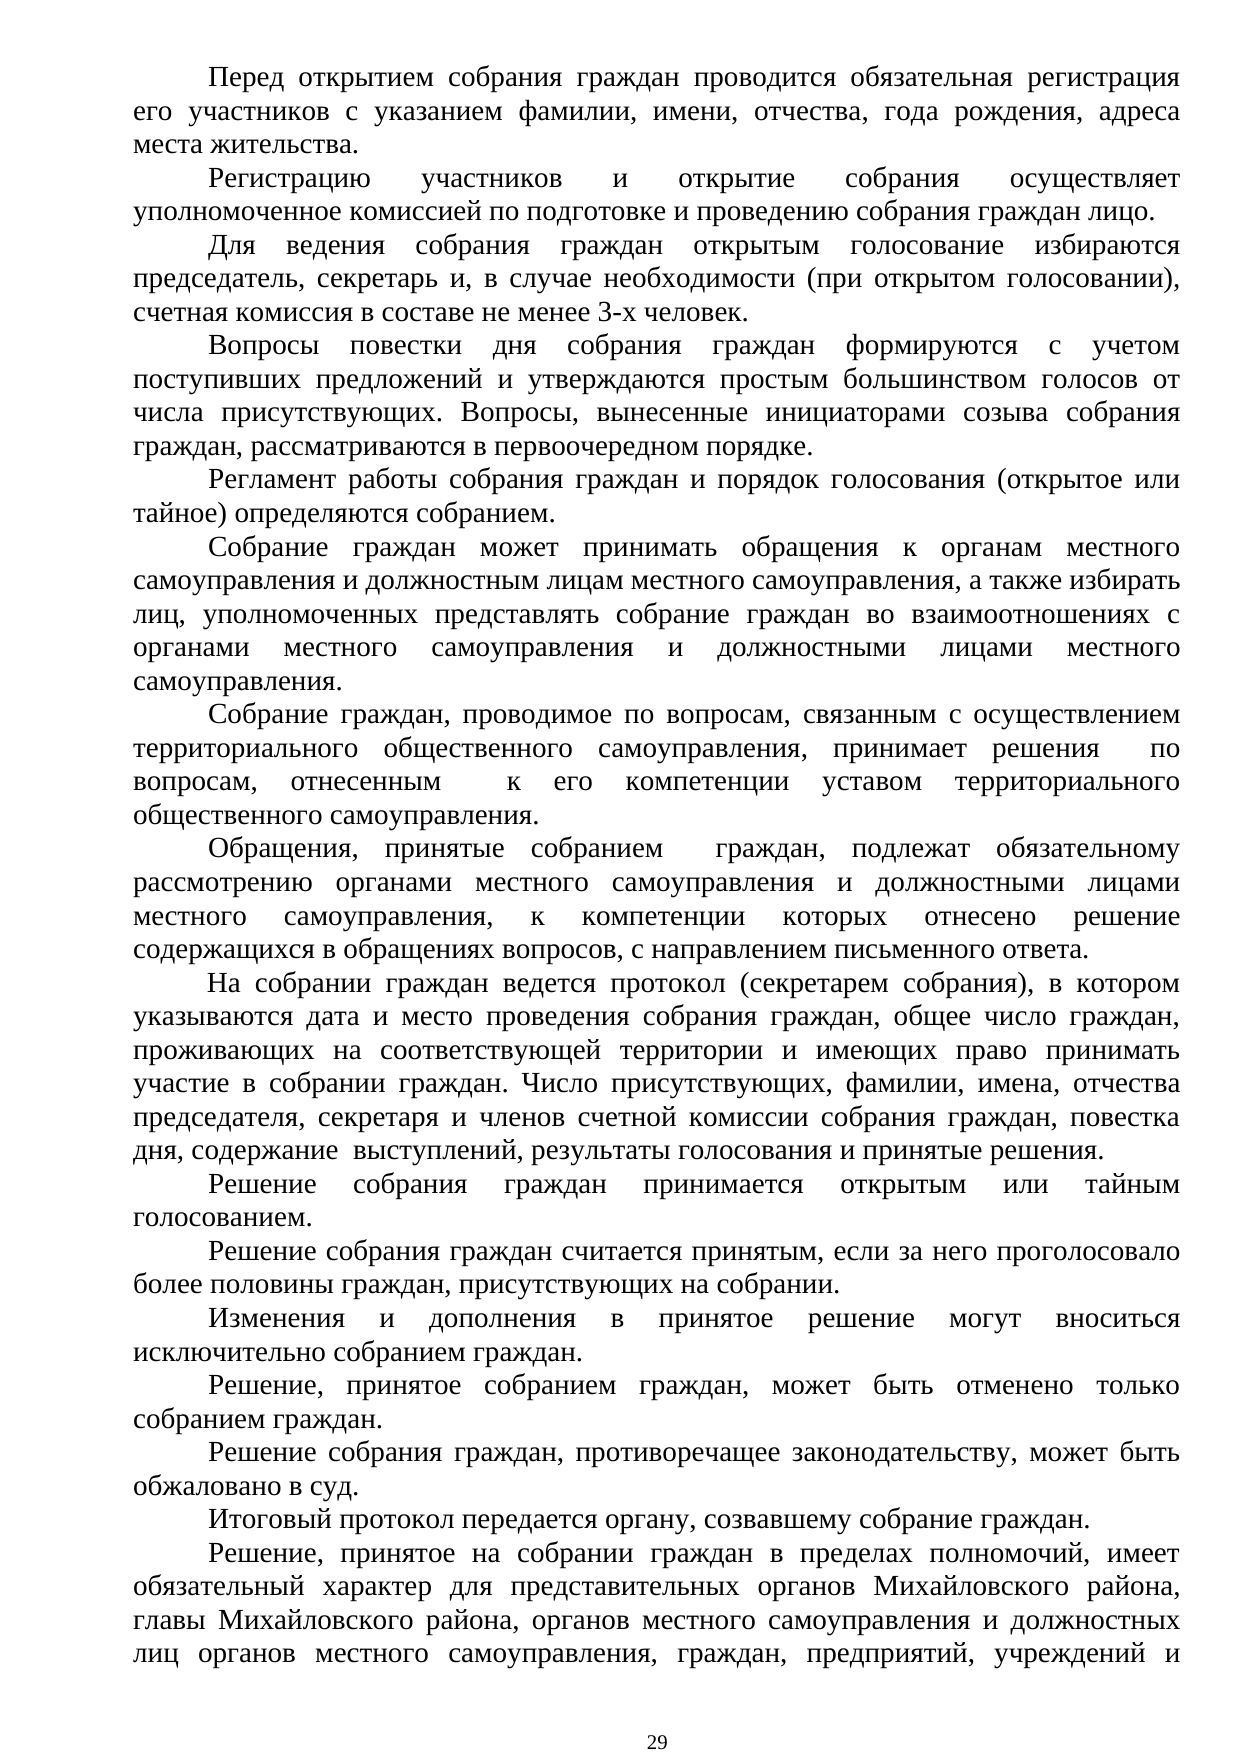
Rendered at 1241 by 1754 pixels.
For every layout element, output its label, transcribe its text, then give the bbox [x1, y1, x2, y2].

text Вопросы повестки дня собрания граждан формируются с учетом поступивших предложений и утверждаются простым большинством голосов от числа присутствующих. Вопросы, вынесенные инициаторами созыва собрания граждан, рассматриваются в первоочередном порядке. [133, 327, 1181, 462]
text Решение собрания граждан, противоречащее законодательству, может быть обжаловано в суд. [133, 1434, 1181, 1501]
text Регламент работы собрания граждан и порядок голосования (открытое или тайное) определяются собранием. [133, 462, 1181, 529]
text Изменения и дополнения в принятое решение могут вноситься исключительно собранием граждан. [133, 1300, 1181, 1367]
text Решение, принятое собранием граждан, может быть отменено только собранием граждан. [133, 1367, 1181, 1434]
text Итоговый протокол передается органу, созвавшему собрание граждан. [133, 1501, 1181, 1535]
text Регистрацию участников и открытие собрания осуществляет уполномоченное комиссией по подготовке и проведению собрания граждан лицо. [133, 160, 1181, 227]
text Собрание граждан, проводимое по вопросам, связанным с осуществлением территориального общественного самоуправления, принимает решения по вопросам, отнесенным к его компетенции уставом территориального общественного самоуправления. [133, 696, 1181, 831]
text Собрание граждан может принимать обращения к органам местного самоуправления и должностным лицам местного самоуправления, а также избирать лиц, уполномоченных представлять собрание граждан во взаимоотношениях с органами местного самоуправления и должностными лицами местного самоуправления. [133, 529, 1181, 696]
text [133, 1535, 1181, 1669]
text Обращения, принятые собранием граждан, подлежат обязательному рассмотрению органами местного самоуправления и должностными лицами местного самоуправления, к компетенции которых отнесено решение содержащихся в обращениях вопросов, с направлением письменного ответа. [133, 831, 1181, 965]
text Для ведения собрания граждан открытым голосование избираются председатель, секретарь и, в случае необходимости (при открытом голосовании), счетная комиссия в составе не менее 3-х человек. [133, 227, 1181, 327]
text Решение собрания граждан принимается открытым или тайным голосованием. [133, 1166, 1181, 1233]
text Перед открытием собрания граждан проводится обязательная регистрация его участников с указанием фамилии, имени, отчества, года рождения, адреса места жительства. [133, 59, 1181, 160]
text На собрании граждан ведется протокол (секретарем собрания), в котором указываются дата и место проведения собрания граждан, общее число граждан, проживающих на соответствующей территории и имеющих право принимать участие в собрании граждан. Число присутствующих, фамилии, имена, отчества председателя, секретаря и членов счетной комиссии собрания граждан, повестка дня, содержание выступлений, результаты голосования и принятые решения. [133, 965, 1181, 1166]
text Решение собрания граждан считается принятым, если за него проголосовало более половины граждан, присутствующих на собрании. [133, 1233, 1181, 1300]
